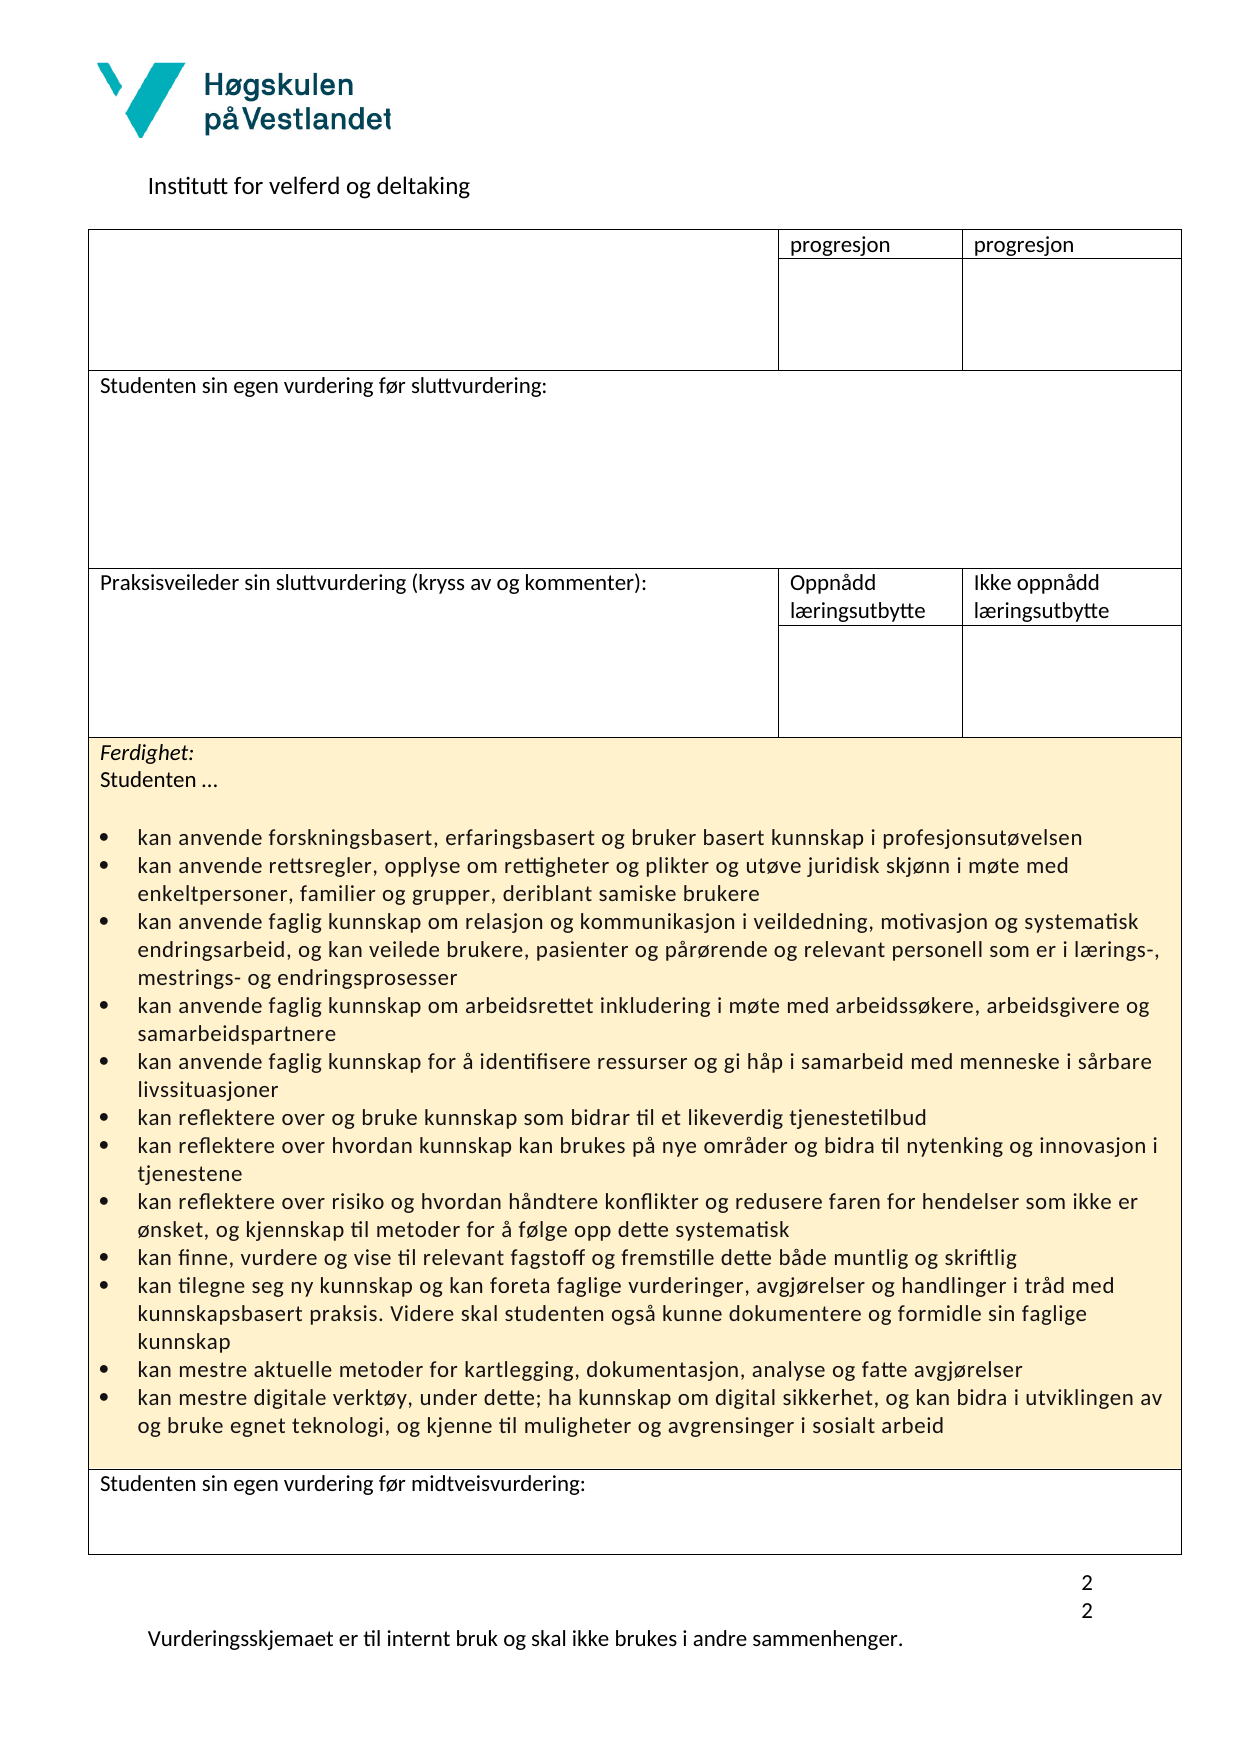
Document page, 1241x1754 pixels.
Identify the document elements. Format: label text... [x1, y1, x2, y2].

table_cell Praksisveileder sin sluttvurdering (kryss av og kommenter): [89, 569, 778, 737]
table_cell Ferdighet: Studenten … kan anvende forskningsbasert, erfaringsbasert og bruker basert kunnskap i profesjonsutøvelsen kan anvende rettsregler, opplyse om rettigheter og plikter og utøve juridisk skjønn i møte med enkeltpersoner, familier og grupper, deriblant samiske brukere kan anvende faglig kunnskap om relasjon og kommunikasjon i veildedning, motivasjon og systematisk endringsarbeid, og kan veilede brukere, pasienter og pårørende og relevant personell som er i lærings-, mestrings- og endringsprosesser kan anvende faglig kunnskap om arbeidsrettet inkludering i møte med arbeidssøkere, arbeidsgivere og samarbeidspartnere kan anvende faglig kunnskap for å identifisere ressurser og gi håp i samarbeid med menneske i sårbare livssituasjoner kan reflektere over og bruke kunnskap som bidrar til et likeverdig tjenestetilbud kan reflektere over hvordan kunnskap kan brukes på nye områder og bidra til nytenking og innovasjon i tjenestene kan reflektere over risiko og hvordan håndtere konflikter og redusere faren for hendelser som ikke er ønsket, og kjennskap til metoder for å følge opp dette systematisk kan finne, vurdere og vise til relevant fagstoff og fremstille dette både muntlig og skriftlig kan tilegne seg ny kunnskap og kan foreta faglige vurderinger, avgjørelser og handlinger i tråd med kunnskapsbasert praksis. Videre skal studenten også kunne dokumentere og formidle sin faglige kunnskap kan mestre aktuelle metoder for kartlegging, dokumentasjon, analyse og fatte avgjørelser kan mestre digitale verktøy, under dette; ha kunnskap om digital sikkerhet, og kan bidra i utviklingen av og bruke egnet teknologi, og kjenne til muligheter og avgrensinger i sosialt arbeid [89, 738, 1181, 1468]
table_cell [89, 230, 778, 370]
table_cell Studenten sin egen vurdering før sluttvurdering: [89, 371, 1181, 567]
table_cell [779, 230, 962, 258]
table_cell [779, 626, 962, 737]
table_cell [779, 259, 962, 370]
table_cell [963, 259, 1181, 370]
table_cell Oppnådd læringsutbytte [779, 569, 962, 624]
table_cell [963, 626, 1181, 737]
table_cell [89, 1470, 1181, 1553]
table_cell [963, 230, 1181, 258]
picture [96, 62, 391, 138]
table_cell Ikke oppnådd læringsutbytte [963, 569, 1181, 624]
